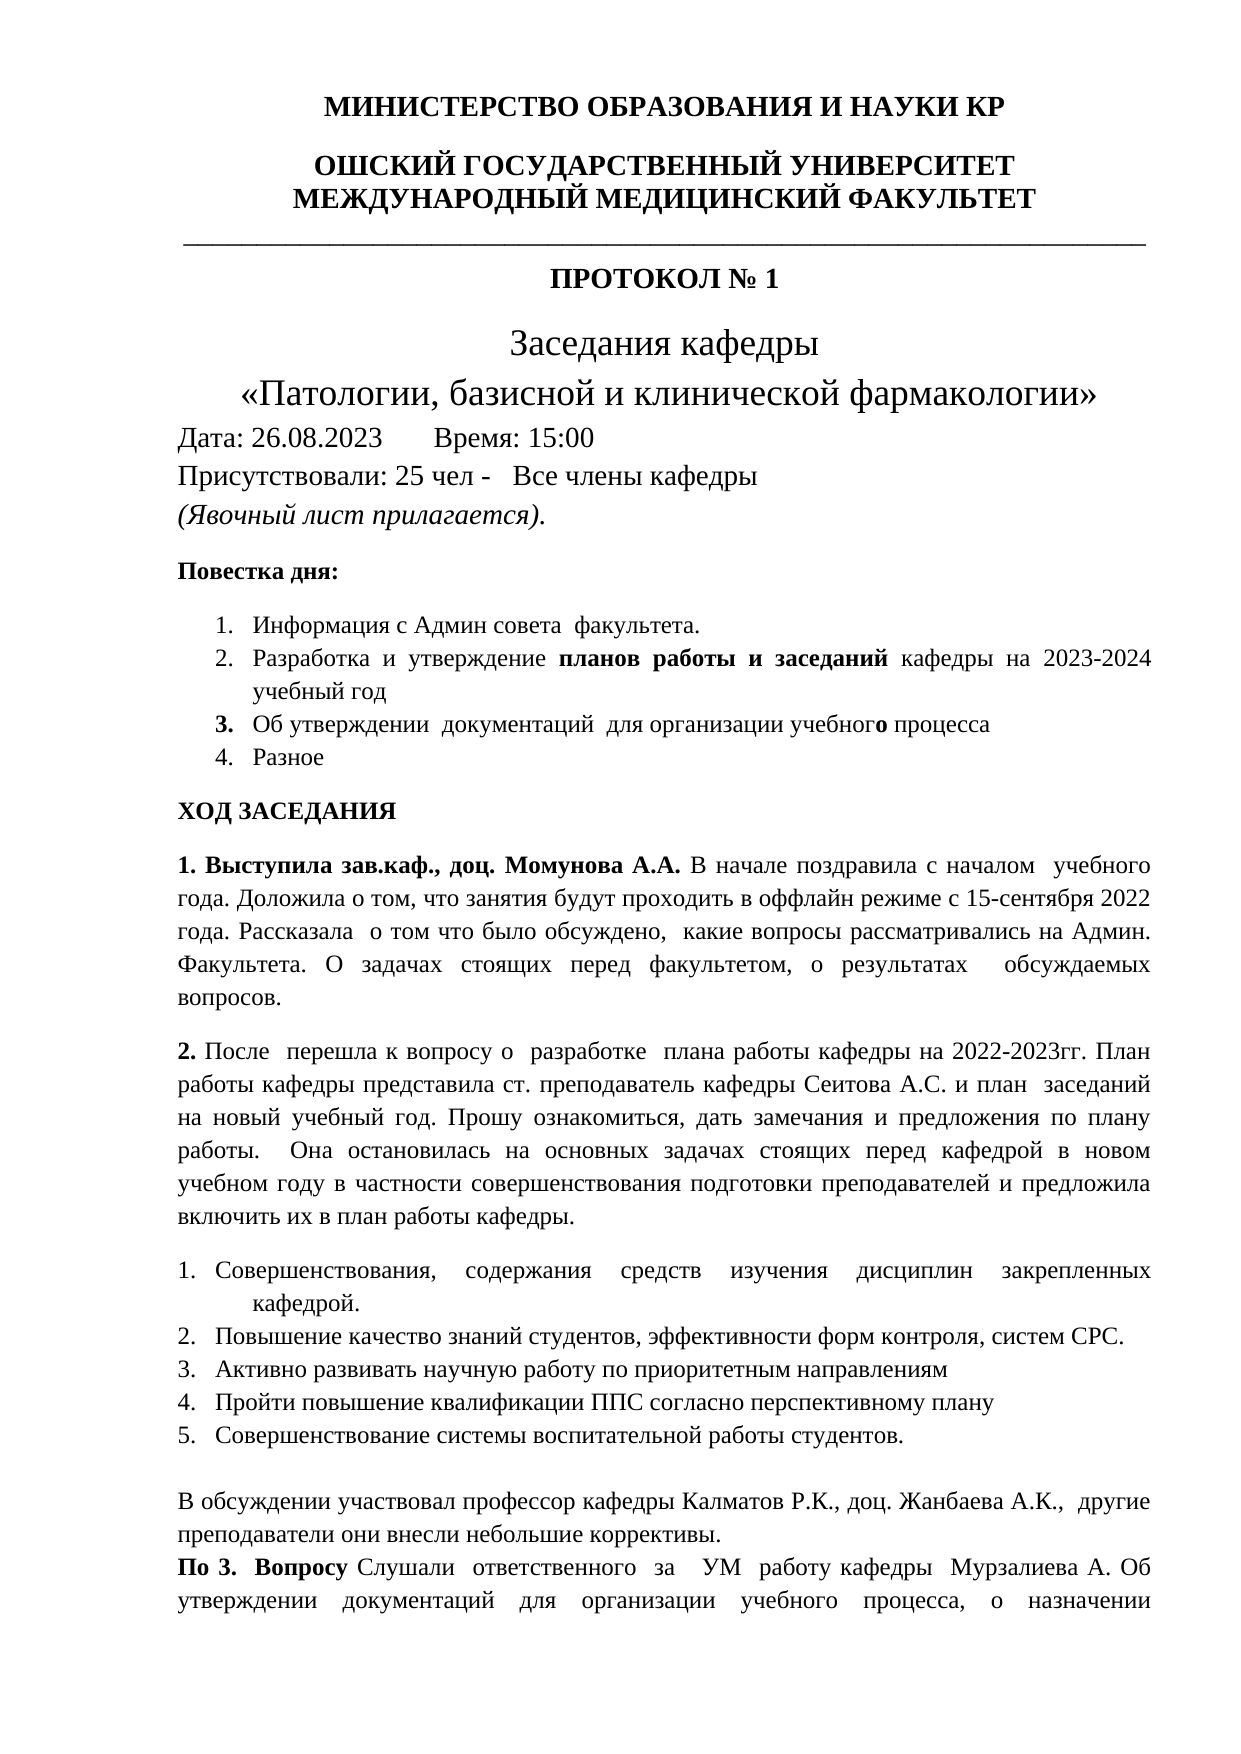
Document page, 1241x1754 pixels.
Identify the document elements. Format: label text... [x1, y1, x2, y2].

text Заседания кафедры [177, 321, 1152, 364]
list Информация с Админ совета факультета. [215, 610, 1152, 639]
list В обсуждении участвовал профессор кафедры Калматов Р.К., доц. Жанбаева А.К., другие преподаватели они внесли небольшие коррективы. [177, 1486, 1152, 1548]
list Разное [215, 742, 1152, 771]
text __________________________________________________________________ [177, 215, 1152, 249]
text ОШСКИЙ ГОСУДАРСТВЕННЫЙ УНИВЕРСИТЕТ [177, 148, 1152, 182]
text (Явочный лист прилагается). [177, 497, 1152, 530]
text МИНИСТЕРСТВО ОБРАЗОВАНИЯ И НАУКИ КР [177, 89, 1152, 122]
text 2. После перешла к вопросу о разработке плана работы кафедры на 2022-2023гг. План работы кафедры представила ст. преподаватель кафедры Сеитова А.С. и план заседаний на новый учебный год. Прошу ознакомиться, дать замечания и предложения по плану работы. Она остановилась на основных задачах стоящих перед кафедрой в новом учебном году в частности совершенствования подготовки преподавателей и предложила включить их в план работы кафедры. [177, 1036, 1152, 1229]
list Разработка и утверждение планов работы и заседаний кафедры на 2023-2024 учебный год [215, 643, 1152, 705]
text ПРОТОКОЛ № 1 [177, 261, 1152, 295]
text Присутствовали: 25 чел - Все члены кафедры [177, 458, 1152, 492]
list Повышение качество знаний студентов, эффективности форм контроля, систем СРС. [177, 1321, 1152, 1349]
list Об утверждении документаций для организации учебного процесса [215, 709, 1152, 738]
text МЕЖДУНАРОДНЫЙ МЕДИЦИНСКИЙ ФАКУЛЬТЕТ [177, 182, 1152, 215]
text 1. Выступила зав.каф., доц. Момунова А.А. В начале поздравила с началом учебного года. Доложила о том, что занятия будут проходить в оффлайн режиме с 15-сентября 2022 года. Рассказала о том что было обсуждено, какие вопросы рассматривались на Админ. Факультета. О задачах стоящих перед факультетом, о результатах обсуждаемых вопросов. [177, 850, 1152, 1011]
list Пройти повышение квалификации ППС согласно перспективному плану [177, 1387, 1152, 1416]
text «Патологии, базисной и клинической фармакологии» [177, 370, 1152, 413]
list Активно развивать научную работу по приоритетным направлениям [177, 1354, 1152, 1382]
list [177, 1552, 1152, 1614]
list Дата: 26.08.2023 Время: 15:00 [177, 420, 1152, 453]
list Совершенствования, содержания средств изучения дисциплин закрепленных кафедрой. [177, 1255, 1152, 1316]
text Ход заседания [177, 796, 1152, 825]
list Совершенствование системы воспитательной работы студентов. [177, 1420, 1152, 1448]
text Повестка дня: [177, 556, 1152, 585]
